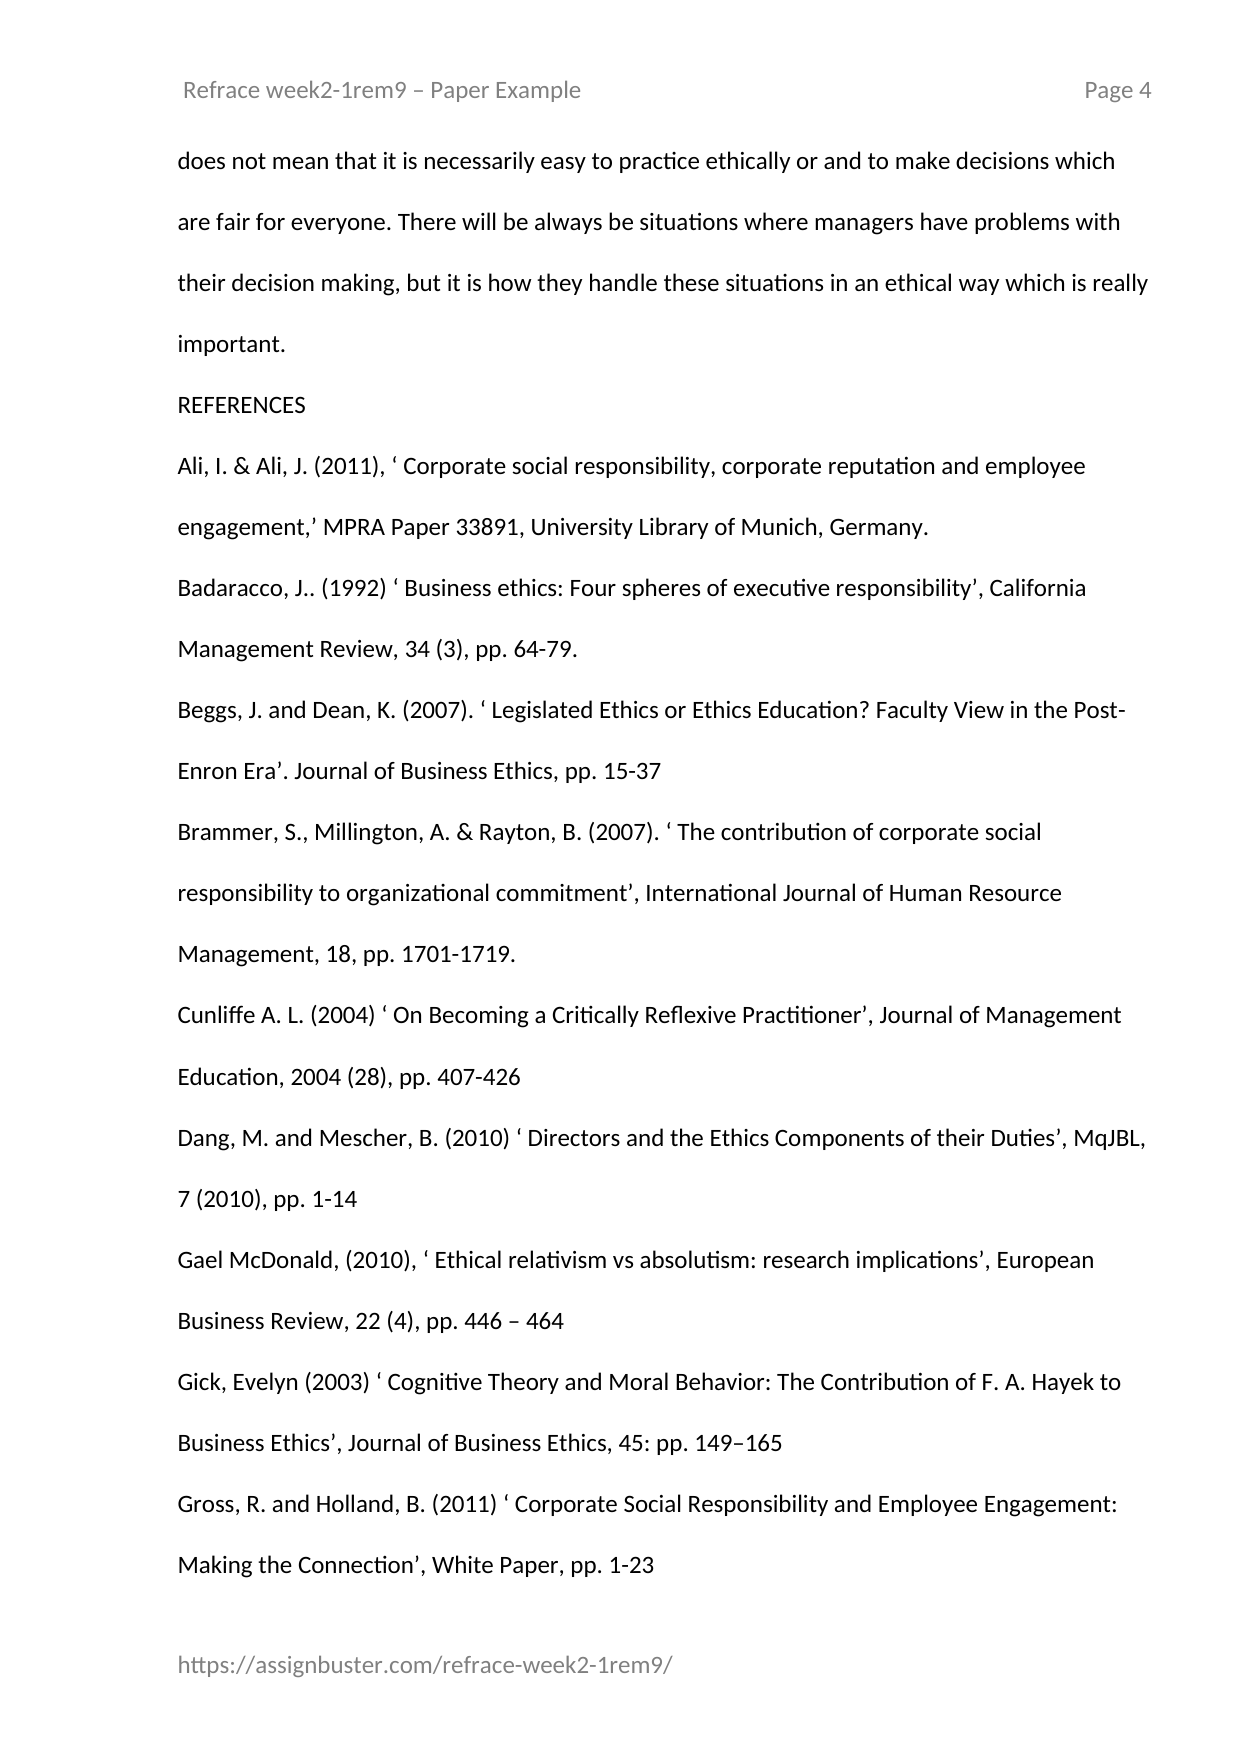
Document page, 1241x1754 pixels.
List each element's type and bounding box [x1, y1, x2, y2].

text [177, 145, 1152, 1579]
